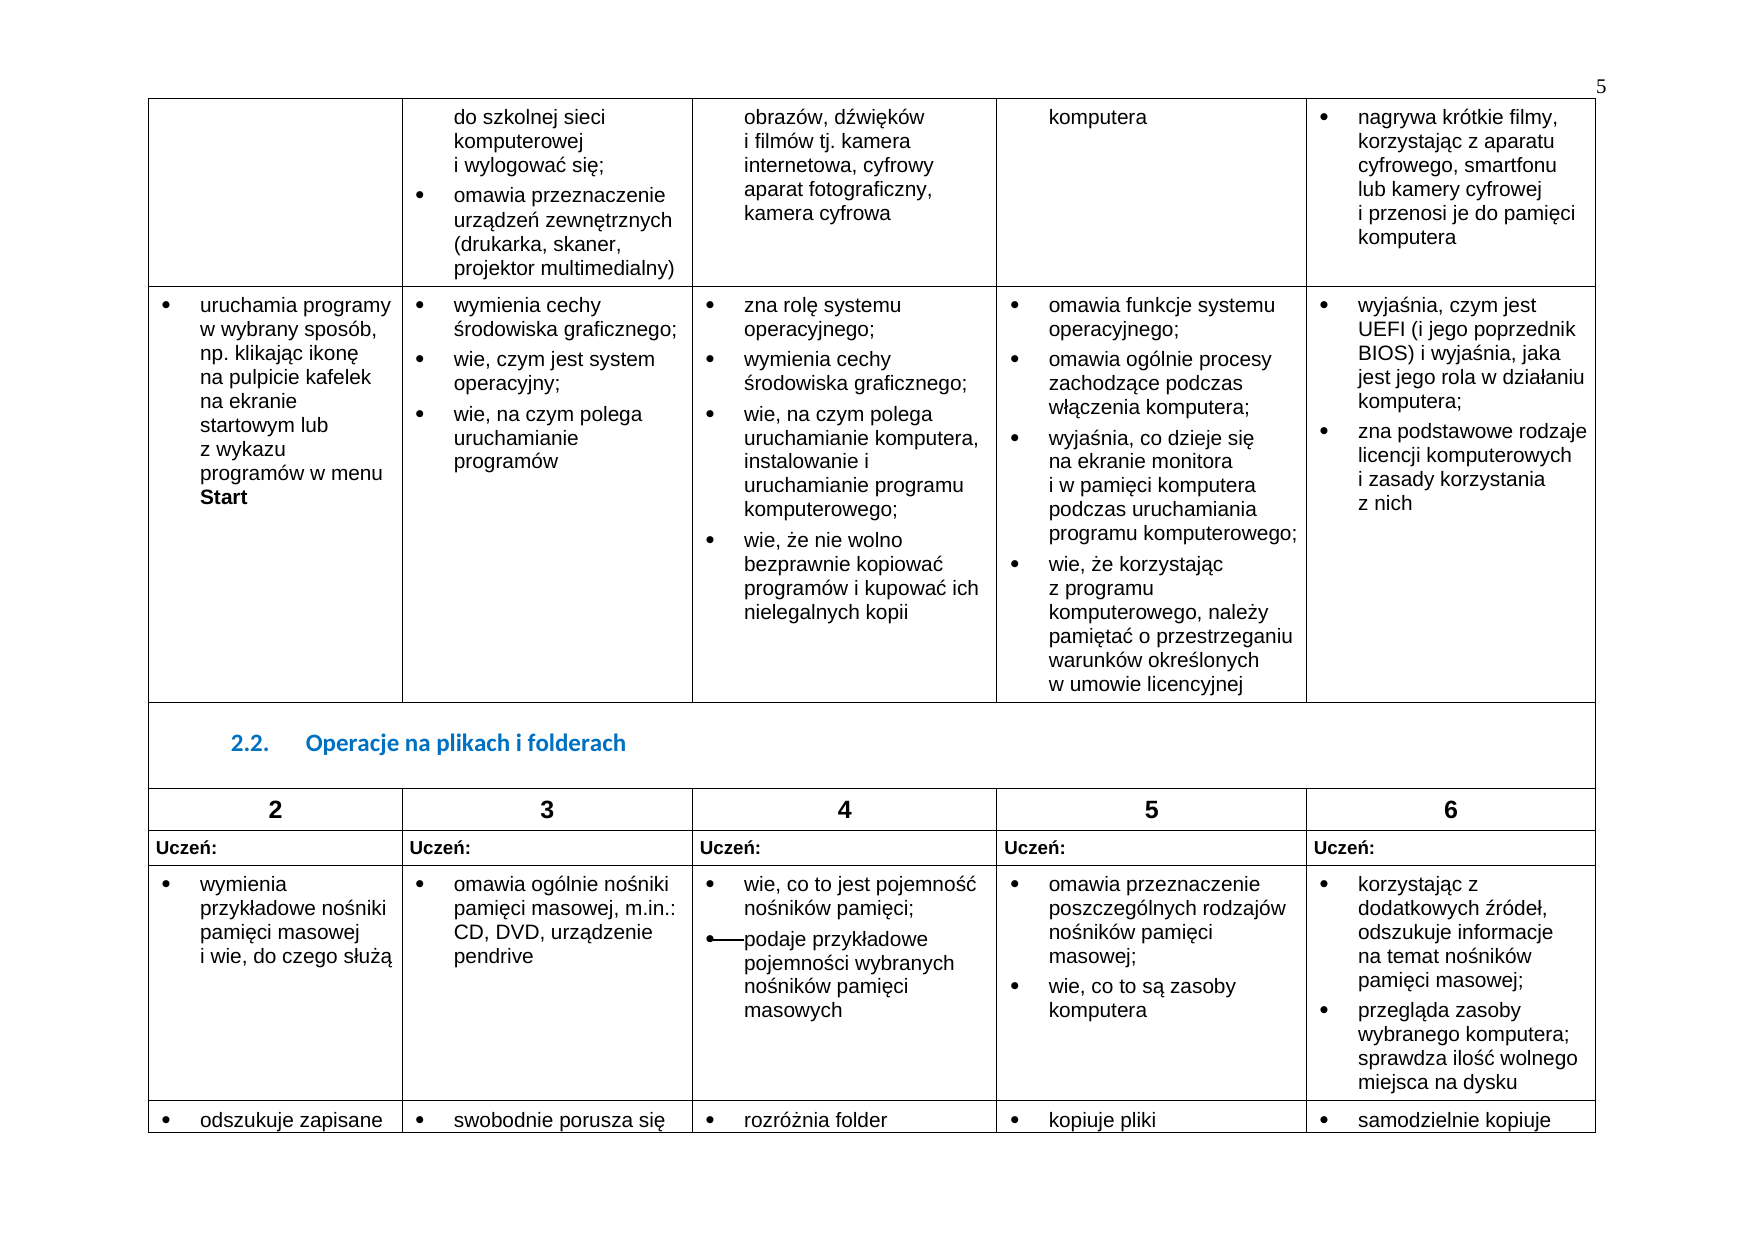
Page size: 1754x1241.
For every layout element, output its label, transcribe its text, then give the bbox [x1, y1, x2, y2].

table_cell Uczeń: [997, 831, 1306, 865]
table_cell 2 [149, 789, 402, 830]
table_cell Uczeń: [1307, 831, 1595, 865]
table_cell 6 [1307, 789, 1595, 830]
table_cell korzystając z dodatkowych źródeł, odszukuje informacje na temat nośników pamięci masowej; przegląda zasoby wybranego komputera; sprawdza ilość wolnego miejsca na dysku [1307, 866, 1595, 1100]
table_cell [1307, 1101, 1595, 1132]
table_cell 4 [693, 789, 996, 830]
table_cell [149, 99, 402, 286]
table_cell wymienia przykładowe nośniki pamięci masowej i wie, do czego służą [149, 866, 402, 1100]
table_cell Operacje na plikach i folderach [149, 703, 1595, 787]
table_cell Uczeń: [693, 831, 996, 865]
table_cell omawia funkcje systemu operacyjnego; omawia ogólnie procesy zachodzące podczas włączenia komputera; wyjaśnia, co dzieje się na ekranie monitora i w pamięci komputera podczas uruchamiania programu komputerowego; wie, że korzystając z programu komputerowego, należy pamiętać o przestrzeganiu warunków określonych w umowie licencyjnej [997, 287, 1306, 702]
table_cell Uczeń: [403, 831, 692, 865]
table_cell wie, co to jest pojemność nośników pamięci; podaje przykładowe pojemności wybranych nośników pamięci masowych [693, 866, 996, 1100]
table_cell 3 [403, 789, 692, 830]
table_cell wymienia cechy środowiska graficznego; wie, czym jest system operacyjny; wie, na czym polega uruchamianie programów [403, 287, 692, 702]
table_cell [997, 1101, 1306, 1132]
table_cell uruchamia programy w wybrany sposób, np. klikając ikonę na pulpicie kafelek na ekranie startowym lub z wykazu programów w menu Start [149, 287, 402, 702]
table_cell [149, 1101, 402, 1132]
table_cell 5 [997, 789, 1306, 830]
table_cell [693, 1101, 996, 1132]
table_cell wyjaśnia, czym jest UEFI (i jego poprzednik BIOS) i wyjaśnia, jaka jest jego rola w działaniu komputera; zna podstawowe rodzaje licencji komputerowych i zasady korzystania z nich [1307, 287, 1595, 702]
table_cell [403, 1101, 692, 1132]
table_cell omawia przeznaczenie poszczególnych rodzajów nośników pamięci masowej; wie, co to są zasoby komputera [997, 866, 1306, 1100]
table_cell Uczeń: [149, 831, 402, 865]
table_cell zna rolę systemu operacyjnego; wymienia cechy środowiska graficznego; wie, na czym polega uruchamianie komputera, instalowanie i uruchamianie programu komputerowego; wie, że nie wolno bezprawnie kopiować programów i kupować ich nielegalnych kopii [693, 287, 996, 702]
table_cell omawia ogólnie nośniki pamięci masowej, m.in.: CD, DVD, urządzenie pendrive [403, 866, 692, 1100]
